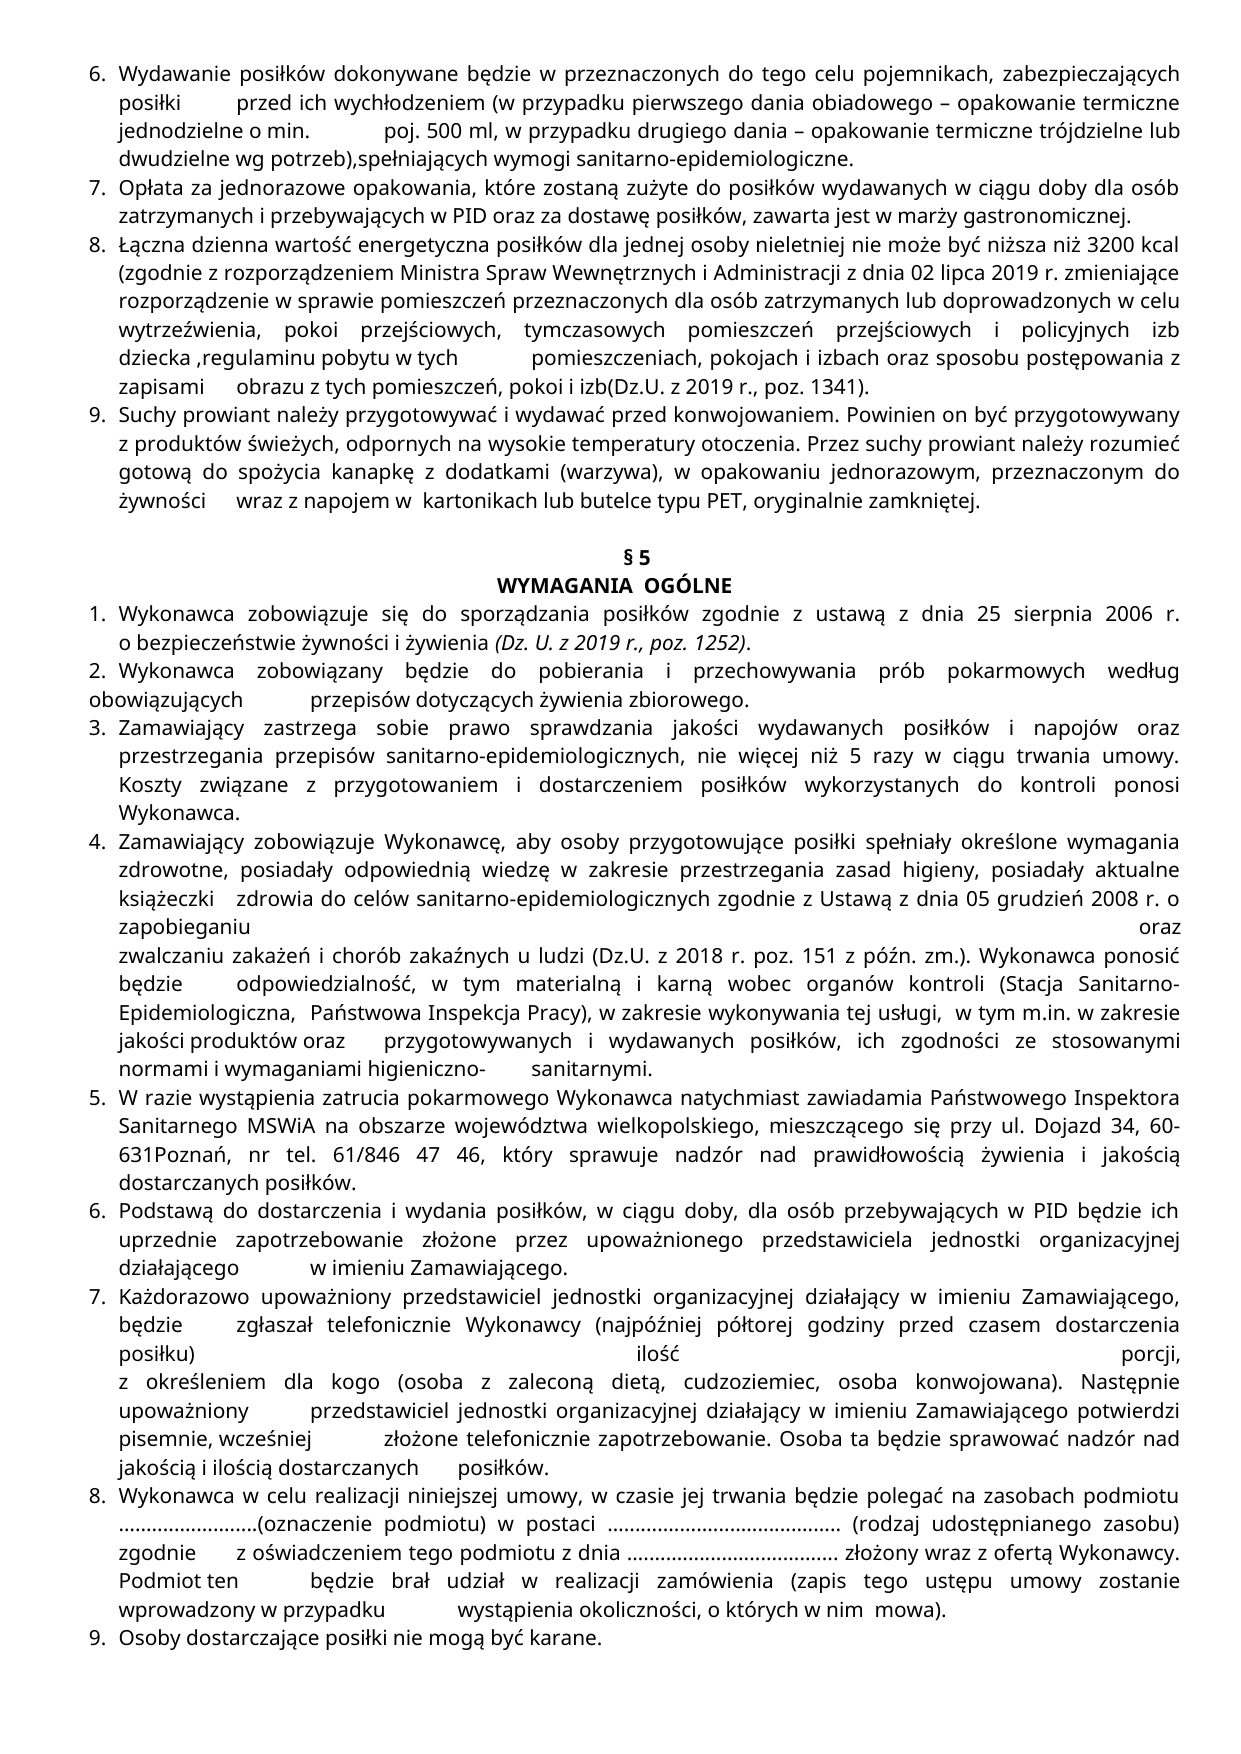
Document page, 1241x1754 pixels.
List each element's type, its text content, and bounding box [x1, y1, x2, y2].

text § 5 [133, 543, 1141, 571]
text 5. W razie wystąpienia zatrucia pokarmowego Wykonawca natychmiast zawiadamia Państwowego Inspektora Sanitarnego MSWiA na obszarze województwa wielkopolskiego, mieszczącego się przy ul. Dojazd 34, 60-631Poznań, nr tel. 61/846 47 46, który sprawuje nadzór nad prawidłowością żywienia i jakością dostarczanych posiłków. [89, 1083, 1181, 1197]
text 6. Wydawanie posiłków dokonywane będzie w przeznaczonych do tego celu pojemnikach, zabezpieczających posiłki przed ich wychłodzeniem (w przypadku pierwszego dania obiadowego – opakowanie termiczne jednodzielne o min. poj. 500 ml, w przypadku drugiego dania – opakowanie termiczne trójdzielne lub dwudzielne wg potrzeb),spełniających wymogi sanitarno-epidemiologiczne. [89, 59, 1181, 173]
text 3. Zamawiający zastrzega sobie prawo sprawdzania jakości wydawanych posiłków i napojów oraz przestrzegania przepisów sanitarno-epidemiologicznych, nie więcej niż 5 razy w ciągu trwania umowy. Koszty związane z przygotowaniem i dostarczeniem posiłków wykorzystanych do kontroli ponosi Wykonawca. [89, 713, 1181, 827]
text 8. Łączna dzienna wartość energetyczna posiłków dla jednej osoby nieletniej nie może być niższa niż 3200 kcal (zgodnie z rozporządzeniem Ministra Spraw Wewnętrznych i Administracji z dnia 02 lipca 2019 r. zmieniające rozporządzenie w sprawie pomieszczeń przeznaczonych dla osób zatrzymanych lub doprowadzonych w celu wytrzeźwienia, pokoi przejściowych, tymczasowych pomieszczeń przejściowych i policyjnych izb dziecka ,regulaminu pobytu w tych pomieszczeniach, pokojach i izbach oraz sposobu postępowania z zapisami obrazu z tych pomieszczeń, pokoi i izb(Dz.U. z 2019 r., poz. 1341). [89, 230, 1181, 400]
text 7. Każdorazowo upoważniony przedstawiciel jednostki organizacyjnej działający w imieniu Zamawiającego, będzie zgłaszał telefonicznie Wykonawcy (najpóźniej półtorej godziny przed czasem dostarczenia posiłku) ilość porcji, z określeniem dla kogo (osoba z zaleconą dietą, cudzoziemiec, osoba konwojowana). Następnie upoważniony przedstawiciel jednostki organizacyjnej działający w imieniu Zamawiającego potwierdzi pisemnie, wcześniej złożone telefonicznie zapotrzebowanie. Osoba ta będzie sprawować nadzór nad jakością i ilością dostarczanych posiłków. [89, 1282, 1181, 1481]
text 4. Zamawiający zobowiązuje Wykonawcę, aby osoby przygotowujące posiłki spełniały określone wymagania zdrowotne, posiadały odpowiednią wiedzę w zakresie przestrzegania zasad higieny, posiadały aktualne książeczki zdrowia do celów sanitarno-epidemiologicznych zgodnie z Ustawą z dnia 05 grudzień 2008 r. o zapobieganiu oraz zwalczaniu zakażeń i chorób zakaźnych u ludzi (Dz.U. z 2018 r. poz. 151 z późn. zm.). Wykonawca ponosić będzie odpowiedzialność, w tym materialną i karną wobec organów kontroli (Stacja Sanitarno-Epidemiologiczna, Państwowa Inspekcja Pracy), w zakresie wykonywania tej usługi, w tym m.in. w zakresie jakości produktów oraz przygotowywanych i wydawanych posiłków, ich zgodności ze stosowanymi normami i wymaganiami higieniczno- sanitarnymi. [89, 827, 1181, 1083]
text 9. Osoby dostarczające posiłki nie mogą być karane. [89, 1623, 1181, 1652]
text 1. Wykonawca zobowiązuje się do sporządzania posiłków zgodnie z ustawą z dnia 25 sierpnia 2006 r. o bezpieczeństwie żywności i żywienia (Dz. U. z 2019 r., poz. 1252). [89, 599, 1181, 656]
text 9. Suchy prowiant należy przygotowywać i wydawać przed konwojowaniem. Powinien on być przygotowywany z produktów świeżych, odpornych na wysokie temperatury otoczenia. Przez suchy prowiant należy rozumieć gotową do spożycia kanapkę z dodatkami (warzywa), w opakowaniu jednorazowym, przeznaczonym do żywności wraz z napojem w kartonikach lub butelce typu PET, oryginalnie zamkniętej. [89, 400, 1181, 514]
text 2. Wykonawca zobowiązany będzie do pobierania i przechowywania prób pokarmowych według obowiązujących przepisów dotyczących żywienia zbiorowego. [89, 656, 1181, 713]
text WYMAGANIA OGÓLNE [89, 571, 1141, 599]
text 8. Wykonawca w celu realizacji niniejszej umowy, w czasie jej trwania będzie polegać na zasobach podmiotu …......................(oznaczenie podmiotu) w postaci …....................................... (rodzaj udostępnianego zasobu) zgodnie z oświadczeniem tego podmiotu z dnia …................................... złożony wraz z ofertą Wykonawcy. Podmiot ten będzie brał udział w realizacji zamówienia (zapis tego ustępu umowy zostanie wprowadzony w przypadku wystąpienia okoliczności, o których w nim mowa). [89, 1481, 1181, 1623]
text 6. Podstawą do dostarczenia i wydania posiłków, w ciągu doby, dla osób przebywających w PID będzie ich uprzednie zapotrzebowanie złożone przez upoważnionego przedstawiciela jednostki organizacyjnej działającego w imieniu Zamawiającego. [89, 1197, 1181, 1282]
text 7. Opłata za jednorazowe opakowania, które zostaną zużyte do posiłków wydawanych w ciągu doby dla osób zatrzymanych i przebywających w PID oraz za dostawę posiłków, zawarta jest w marży gastronomicznej. [89, 173, 1181, 230]
